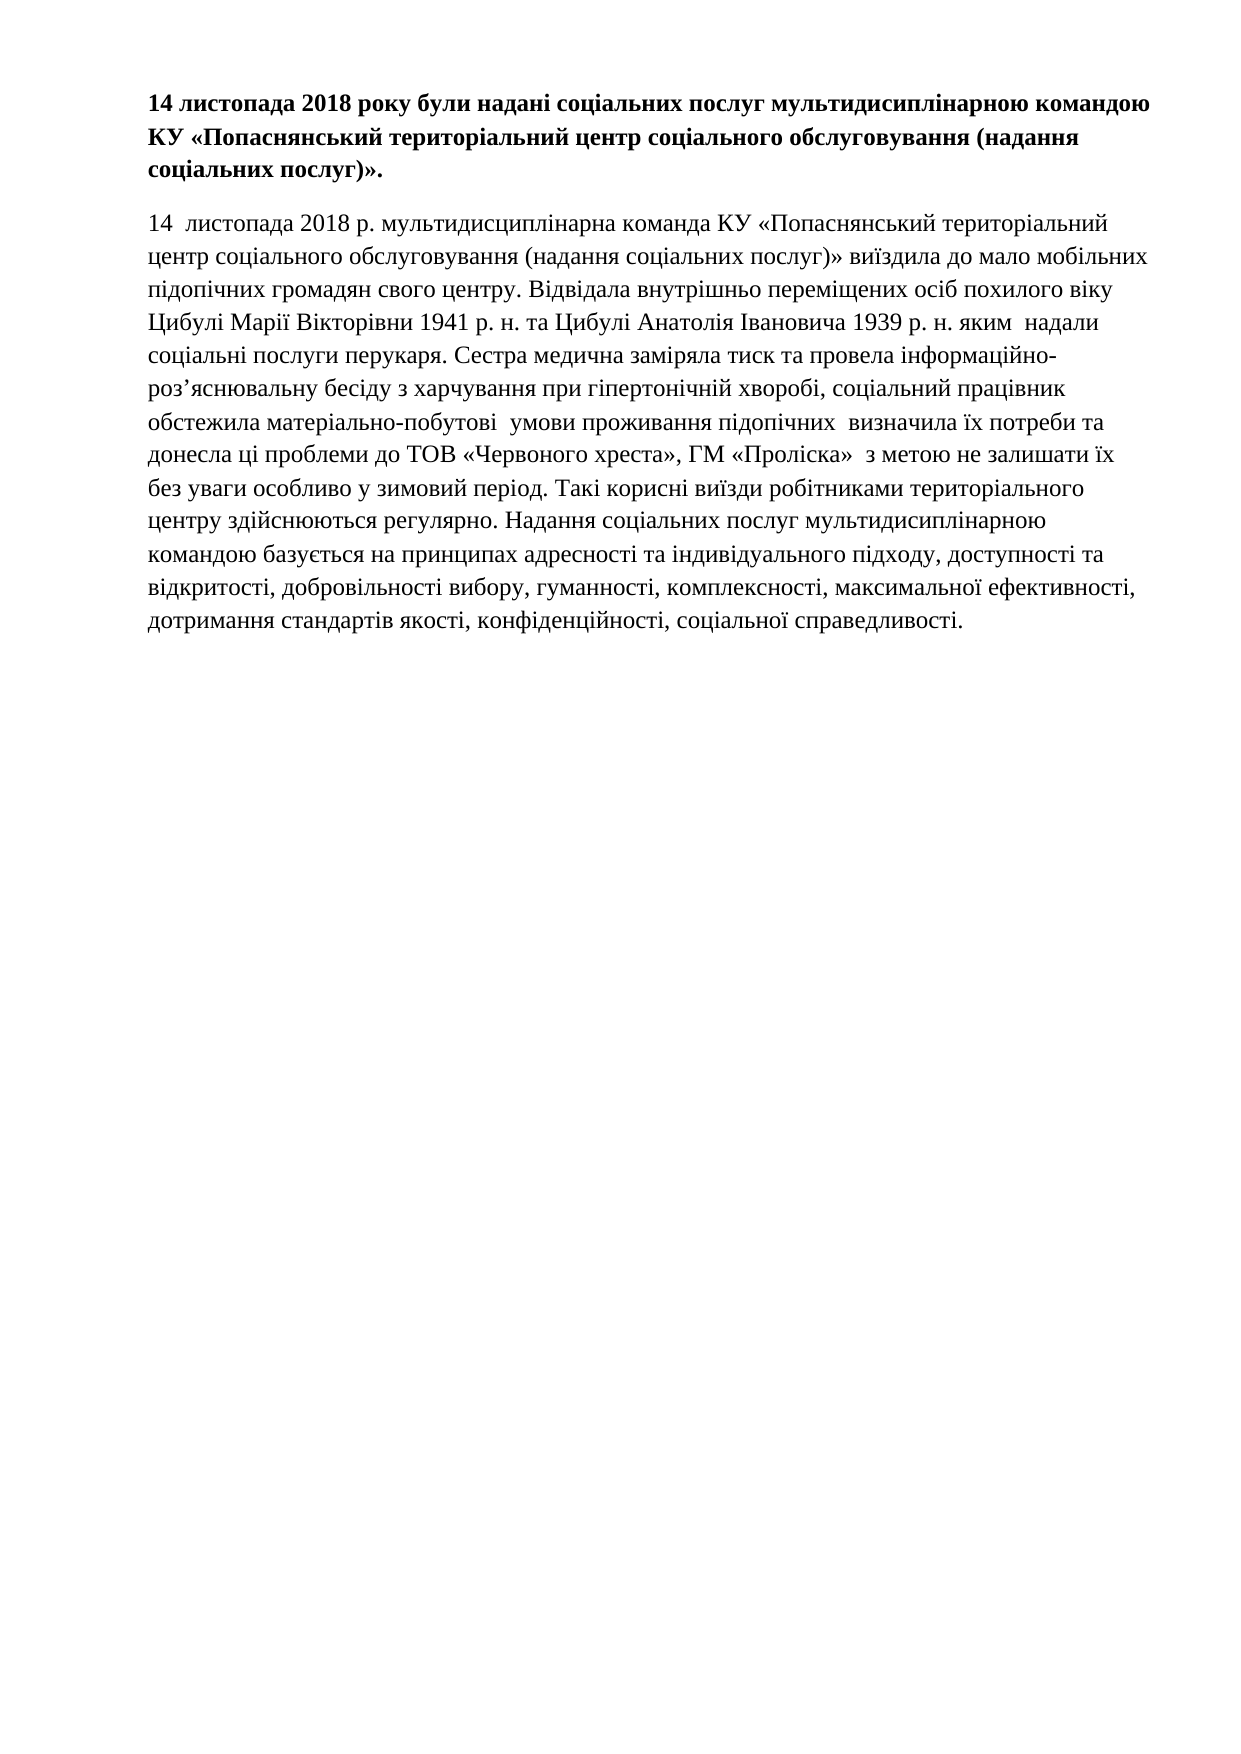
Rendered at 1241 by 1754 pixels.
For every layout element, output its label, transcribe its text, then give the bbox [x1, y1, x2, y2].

text 14 листопада 2018 р. мультидисциплінарна команда КУ «Попаснянський територіальний центр соціального обслуговування (надання соціальних послуг)» виїздила до мало мобільних підопічних громадян свого центру. Відвідала внутрішньо переміщених осіб похилого віку Цибулі Марії Вікторівни 1941 р. н. та Цибулі Анатолія Івановича 1939 р. н. яким надали соціальні послуги перукаря. Сестра медична заміряла тиск та провела інформаційно-роз’яснювальну бесіду з харчування при гіпертонічній хворобі, соціальний працівник обстежила матеріально-побутові умови проживання підопічних визначила їх потреби та донесла ці проблеми до ТОВ «Червоного хреста», ГМ «Проліска» з метою не залишати їх без уваги особливо у зимовий період. Такі корисні виїзди робітниками територіального центру здійснюються регулярно. Надання соціальних послуг мультидисиплінарною командою базується на принципах адресності та індивідуального підходу, доступності та відкритості, добровільності вибору, гуманності, комплексності, максимальної ефективності, дотримання стандартів якості, конфіденційності, соціальної справедливості. [148, 208, 1152, 633]
text 14 листопада 2018 року були надані соціальних послуг мультидисиплінарною командою КУ «Попаснянський територіальний центр соціального обслуговування (надання соціальних послуг)». [148, 88, 1152, 183]
